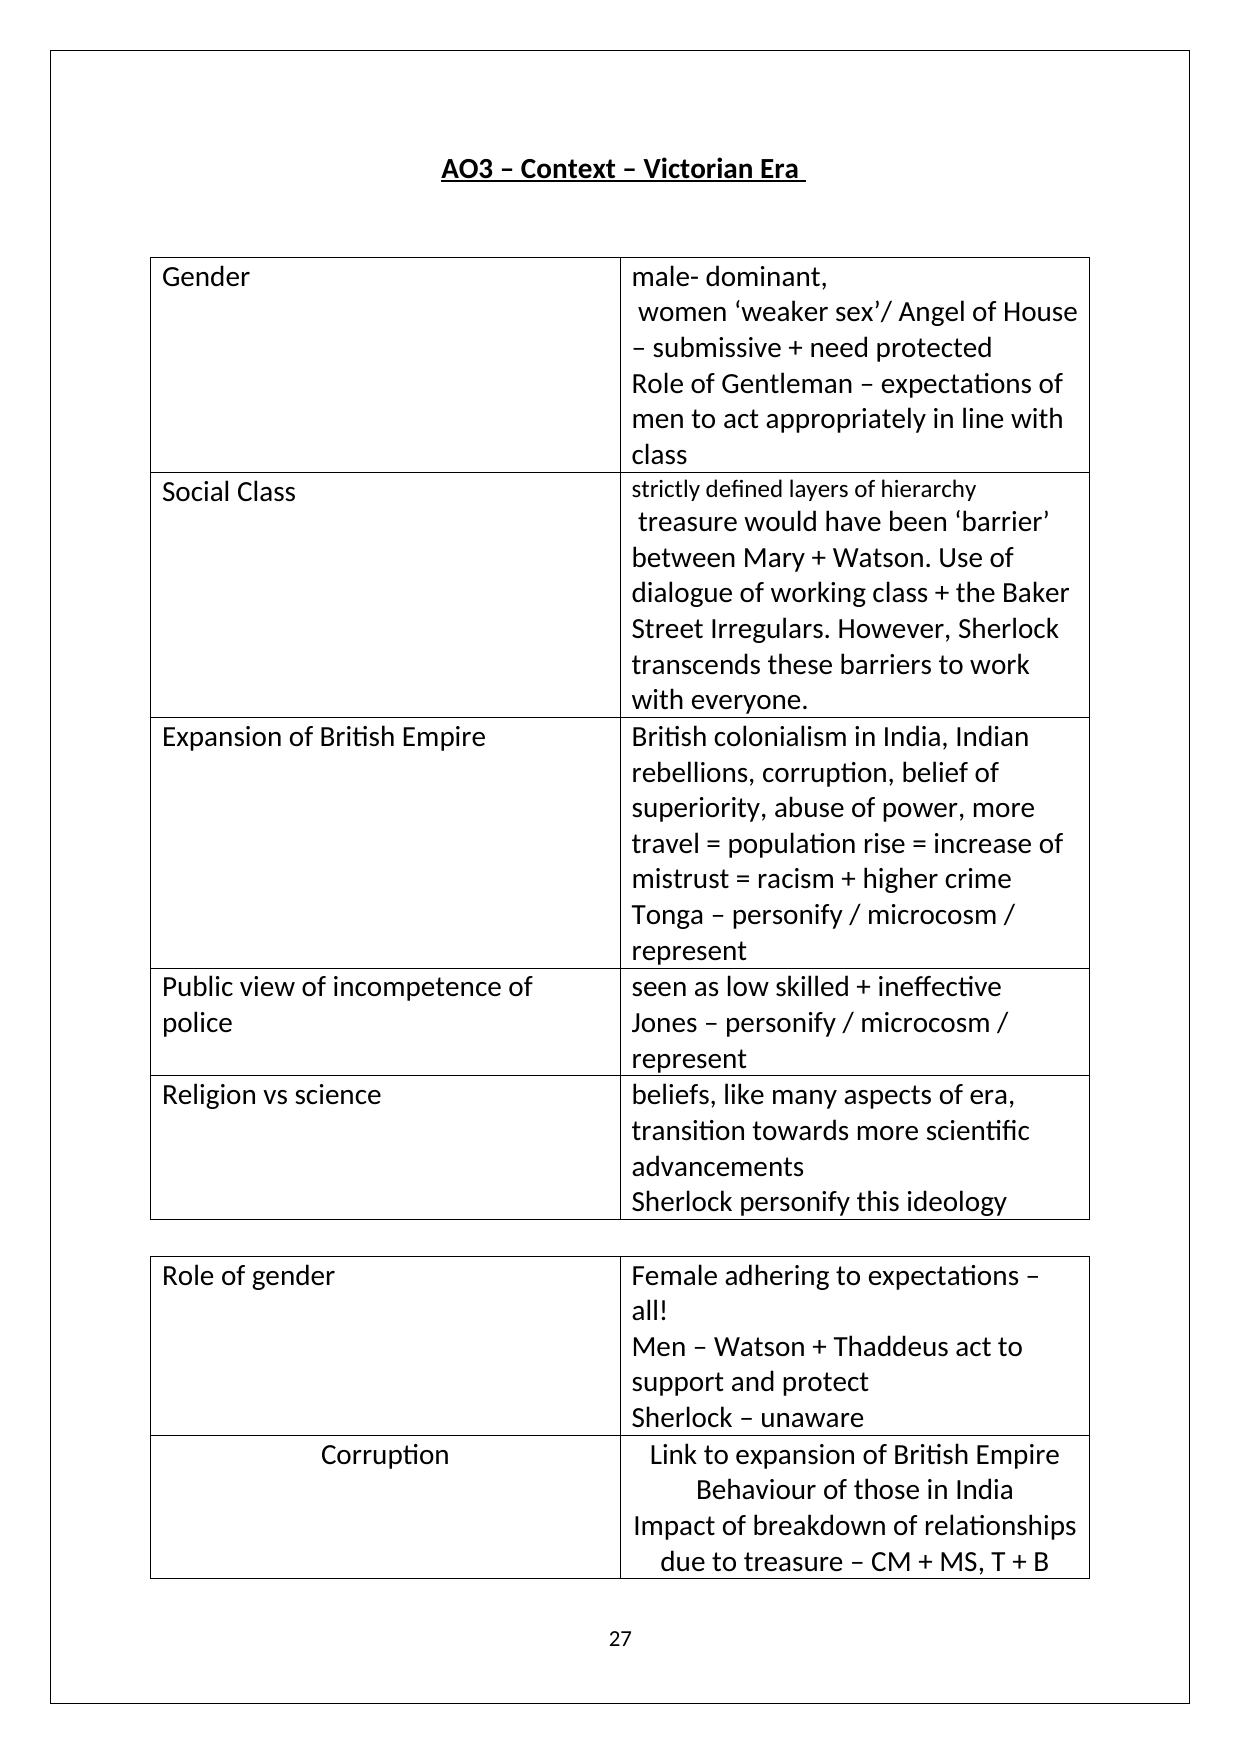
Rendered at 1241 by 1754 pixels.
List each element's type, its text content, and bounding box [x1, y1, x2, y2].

table_cell strictly defined layers of hierarchy treasure would have been ‘barrier’ between Mary + Watson. Use of dialogue of working class + the Baker Street Irregulars. However, Sherlock transcends these barriers to work with everyone. [621, 473, 1089, 717]
table_header Female adhering to expectations – all! Men – Watson + Thaddeus act to support and protect Sherlock – unaware [621, 1257, 1089, 1435]
text AO3 – Context – Victorian Era [150, 150, 1090, 186]
table_header Gender [151, 258, 620, 472]
table_cell Social Class [151, 473, 620, 717]
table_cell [621, 1436, 1089, 1578]
table_cell Corruption [151, 1436, 620, 1578]
table_header Role of gender [151, 1257, 620, 1435]
table_cell Public view of incompetence of police [151, 969, 620, 1075]
table_cell Expansion of British Empire [151, 718, 620, 967]
table_cell Religion vs science [151, 1076, 620, 1219]
table_cell British colonialism in India, Indian rebellions, corruption, belief of superiority, abuse of power, more travel = population rise = increase of mistrust = racism + higher crime Tonga – personify / microcosm / represent [621, 718, 1089, 967]
table_header male- dominant, women ‘weaker sex’/ Angel of House – submissive + need protected Role of Gentleman – expectations of men to act appropriately in line with class [621, 258, 1089, 472]
table_cell beliefs, like many aspects of era, transition towards more scientific advancements Sherlock personify this ideology [621, 1076, 1089, 1219]
table_cell seen as low skilled + ineffective Jones – personify / microcosm / represent [621, 969, 1089, 1075]
